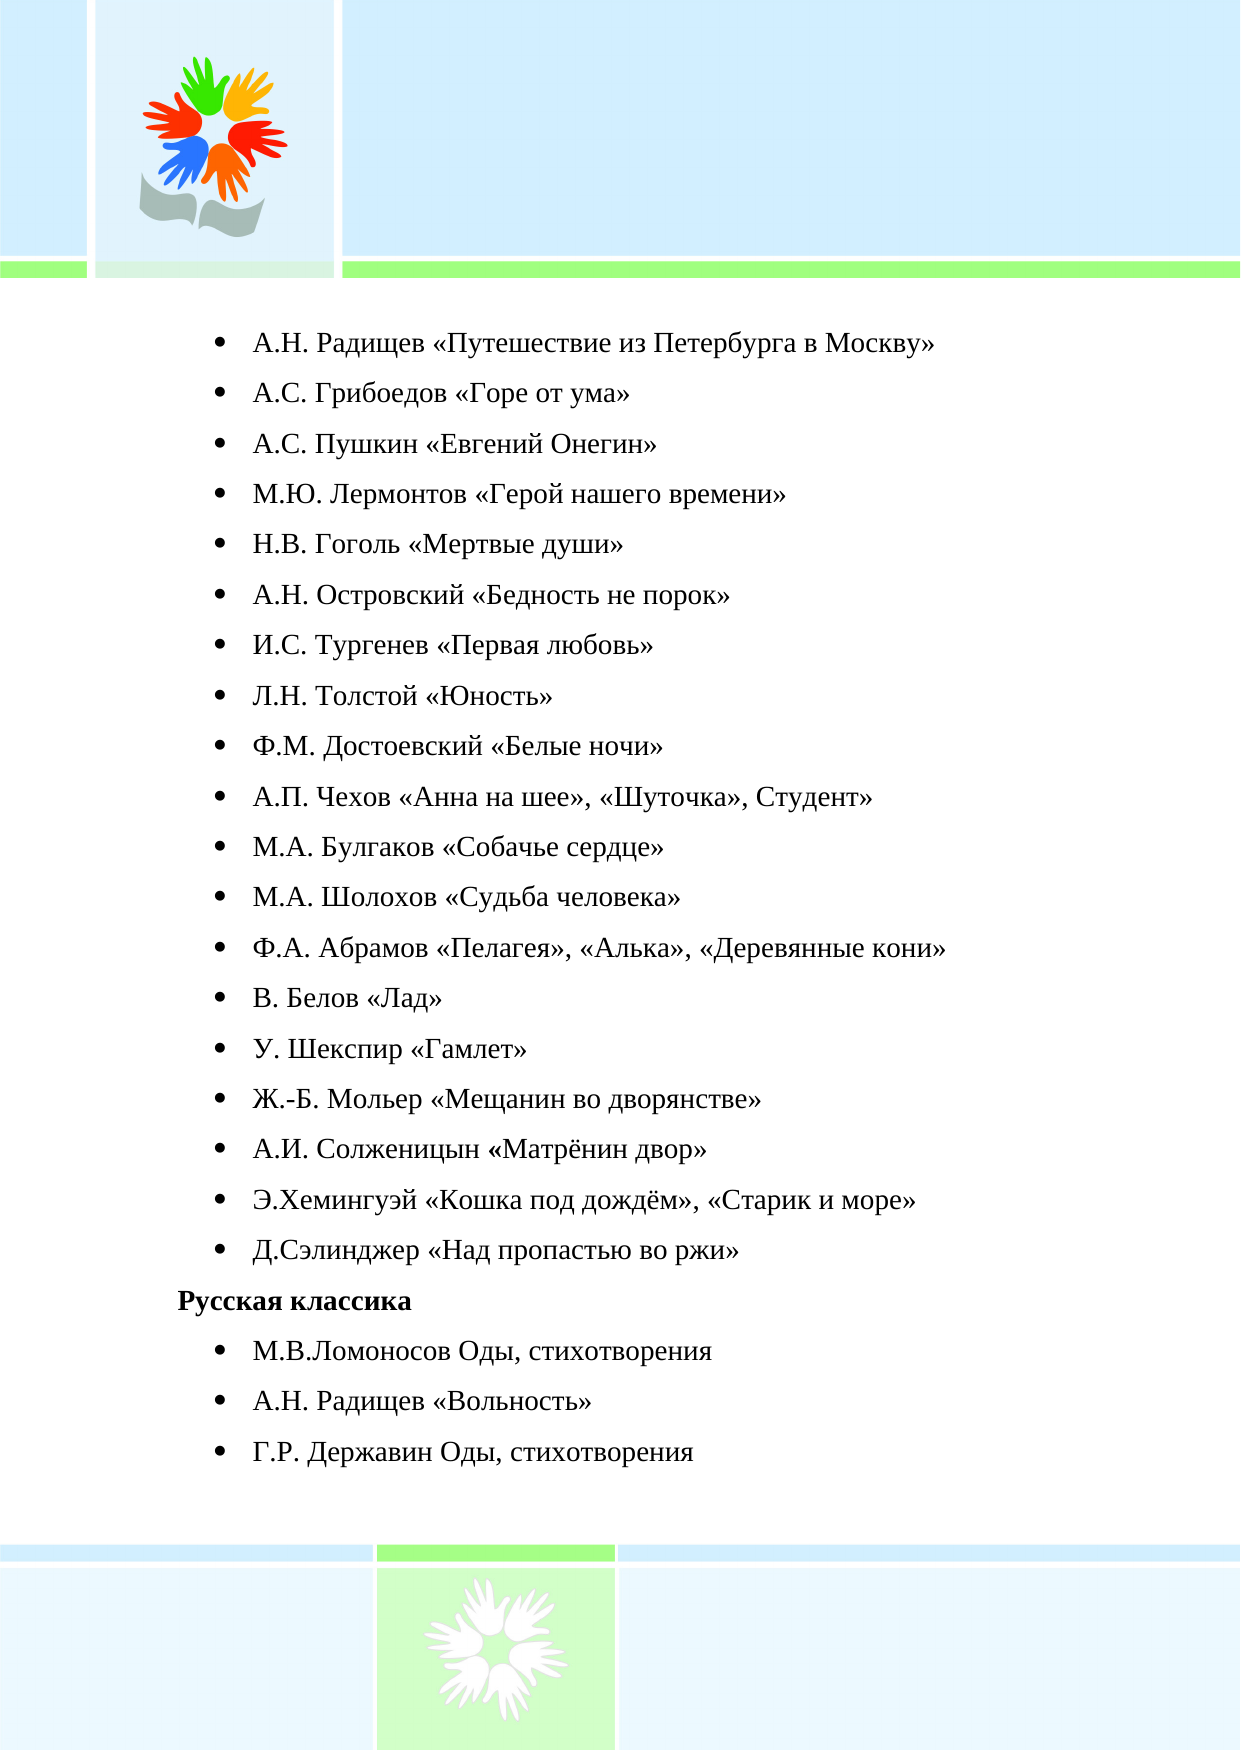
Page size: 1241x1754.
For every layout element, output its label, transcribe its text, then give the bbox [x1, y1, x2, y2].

list Ж.-Б. Мольер «Мещанин во дворянстве» [215, 1081, 1152, 1115]
list Л.Н. Толстой «Юность» [215, 678, 1152, 711]
list М.А. Булгаков «Собачье сердце» [215, 829, 1152, 863]
list А.Н. Островский «Бедность не порок» [215, 577, 1152, 611]
list А.Н. Радищев «Вольность» [215, 1383, 1152, 1417]
list А.П. Чехов «Анна на шее», «Шуточка», Студент» [215, 779, 1152, 812]
text Русская классика [177, 1283, 1152, 1316]
picture [0, 0, 1241, 278]
list М.А. Шолохов «Судьба человека» [215, 879, 1152, 913]
list У. Шекспир «Гамлет» [215, 1031, 1152, 1064]
list М.В.Ломоносов Оды, стихотворения [215, 1333, 1152, 1367]
list А.И. Солженицын «Матрёнин двор» [215, 1132, 1152, 1165]
list А.Н. Радищев «Путешествие из Петербурга в Москву» [215, 325, 1152, 358]
list А.С. Пушкин «Евгений Онегин» [215, 426, 1152, 459]
list Д.Сэлинджер «Над пропастью во ржи» [215, 1232, 1152, 1266]
list Ф.М. Достоевский «Белые ночи» [215, 728, 1152, 762]
list В. Белов «Лад» [215, 980, 1152, 1014]
list Г.Р. Державин Оды, стихотворения [215, 1434, 1152, 1468]
list Ф.А. Абрамов «Пелагея», «Алька», «Деревянные кони» [215, 930, 1152, 963]
list М.Ю. Лермонтов «Герой нашего времени» [215, 476, 1152, 510]
picture [0, 1543, 1238, 1750]
list Н.В. Гоголь «Мертвые души» [215, 527, 1152, 560]
list Э.Хемингуэй «Кошка под дождём», «Старик и море» [215, 1182, 1152, 1216]
list И.С. Тургенев «Первая любовь» [215, 627, 1152, 661]
list А.С. Грибоедов «Горе от ума» [215, 375, 1152, 409]
